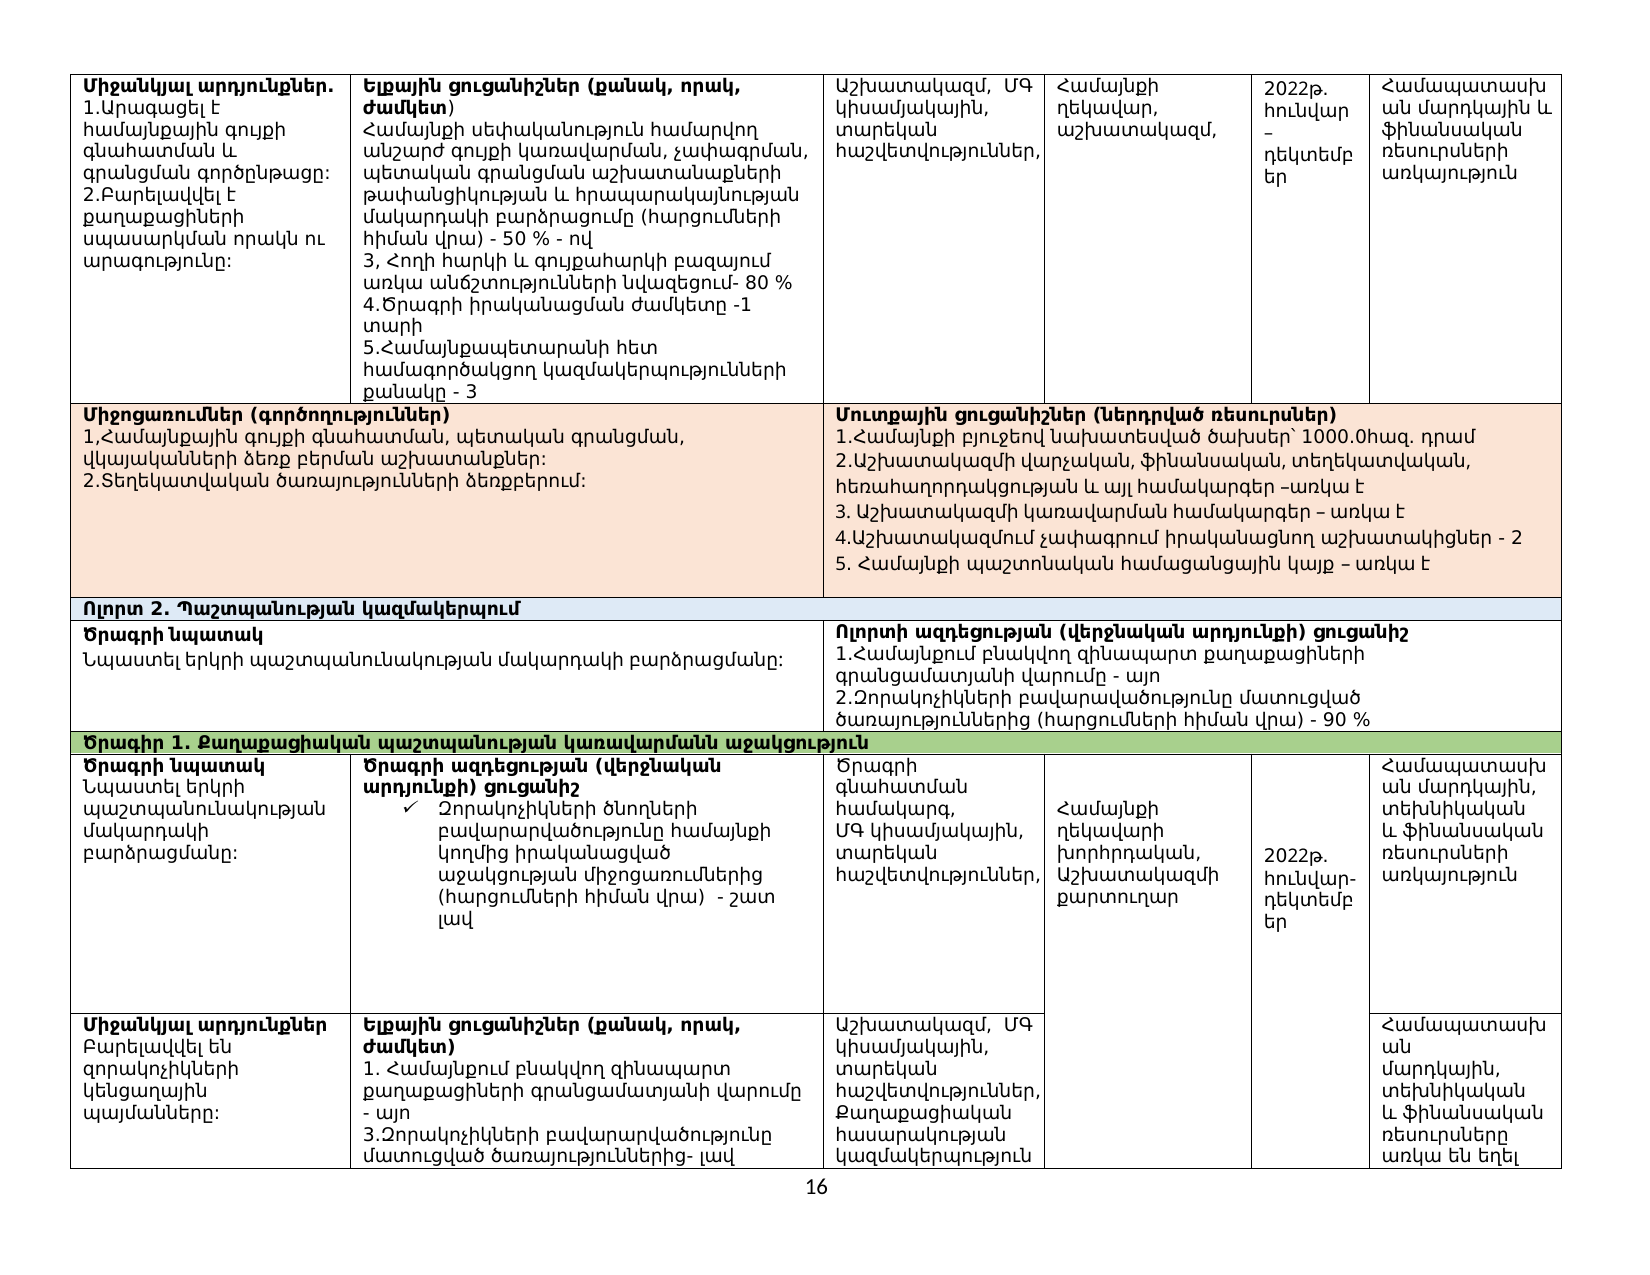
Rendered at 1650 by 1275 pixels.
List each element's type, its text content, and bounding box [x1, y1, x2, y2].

table_cell 2022թ. հունվար– դեկտեմբեր [1252, 75, 1369, 403]
table_cell Համայնքի ղեկավարի խորհրդական, Աշխատակազմի քարտուղար [1045, 755, 1251, 1167]
table_cell Համայնքի ղեկավար, աշխատակազմ, [1045, 75, 1251, 403]
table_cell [71, 1014, 350, 1167]
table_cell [351, 1014, 823, 1167]
table_cell 2022թ. հունվար- դեկտեմբեր [1252, 755, 1369, 1167]
table_cell Ծրագրի նպատակ Նպաստել երկրի պաշտպանունակության մակարդակի բարձրացմանը: [71, 621, 823, 731]
table_cell Համապատասխան մարդկային, տեխնիկական և ֆինանսական ռեսուրսների առկայություն [1370, 755, 1561, 1013]
table_cell Ոլորտի ազդեցության (վերջնական արդյունքի) ցուցանիշ 1.Համայնքում բնակվող զինապարտ քաղաքացիների գրանցամատյանի վարումը - այո 2.Զորակոչիկների բավարավածությունը մատուցված ծառայություններից (հարցումների հիման վրա) - 90 % [824, 621, 1561, 731]
table_cell Ծրագրի գնահատման համակարգ, ՄԳ կիսամյակային, տարեկան հաշվետվություններ, [824, 755, 1044, 1013]
table_cell Միջոցառումներ (գործողություններ) 1,Համայնքային գույքի գնահատման, պետական գրանցման, վկայականների ձեռք բերման աշխատանքներ: 2.Տեղեկատվական ծառայությունների ձեռքբերում: [71, 404, 823, 597]
table_cell Համապատասխան մարդկային և ֆինանսական ռեսուրսների առկայություն [1370, 75, 1561, 403]
table_cell Ելքային ցուցանիշներ (քանակ, որակ, ժամկետ) Համայնքի սեփականություն համարվող անշարժ գույքի կառավարման, չափագրման, պետական գրանցման աշխատանաքների թափանցիկության և հրապարակայնության մակարդակի բարձրացումը (հարցումների հիման վրա) - 50 % - ով 3, Հողի հարկի և գույքահարկի բազայում առկա անճշտությունների նվազեցում- 80 % 4.Ծրագրի իրականացման ժամկետը -1 տարի 5.Համայնքապետարանի հետ համագործակցող կազմակերպությունների քանակը - 3 [351, 75, 823, 403]
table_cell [1370, 1014, 1561, 1167]
table_cell Միջանկյալ արդյունքներ. 1.Արագացել է համայնքային գույքի գնահատման և գրանցման գործընթացը: 2.Բարելավվել է քաղաքացիների սպասարկման որակն ու արագությունը: [71, 75, 350, 403]
table_cell Աշխատակազմ, ՄԳ կիսամյակային, տարեկան հաշվետվություններ, [824, 75, 1044, 403]
table_cell Ծրագիր 1. Քաղաքացիական պաշտպանության կառավարմանն աջակցություն [71, 732, 1561, 753]
table_cell Ծրագրի ազդեցության (վերջնական արդյունքի) ցուցանիշ Զորակոչիկների ծնողների բավարարվածությունը համայնքի կողմից իրականացված աջակցության միջոցառումներից (հարցումների հիման վրա) - շատ լավ [351, 755, 823, 1013]
table_cell Ծրագրի նպատակ Նպաստել երկրի պաշտպանունակության մակարդակի բարձրացմանը: [71, 755, 350, 1013]
table_cell Ոլորտ 2. Պաշտպանության կազմակերպում [71, 598, 1561, 620]
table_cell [824, 1014, 1044, 1167]
table_cell Մուտքային ցուցանիշներ (ներդրված ռեսուրսներ) 1.Համայնքի բյուջեով նախատեսված ծախսեր՝ 1000.0հազ. դրամ 2.Աշխատակազմի վարչական, ֆինանսական, տեղեկատվական, հեռահաղորդակցության և այլ համակարգեր –առկա է 3. Աշխատակազմի կառավարման համակարգեր – առկա է 4.Աշխատակազմում չափագրում իրականացնող աշխատակիցներ - 2 5. Համայնքի պաշտոնական համացանցային կայք – առկա է [824, 404, 1561, 597]
